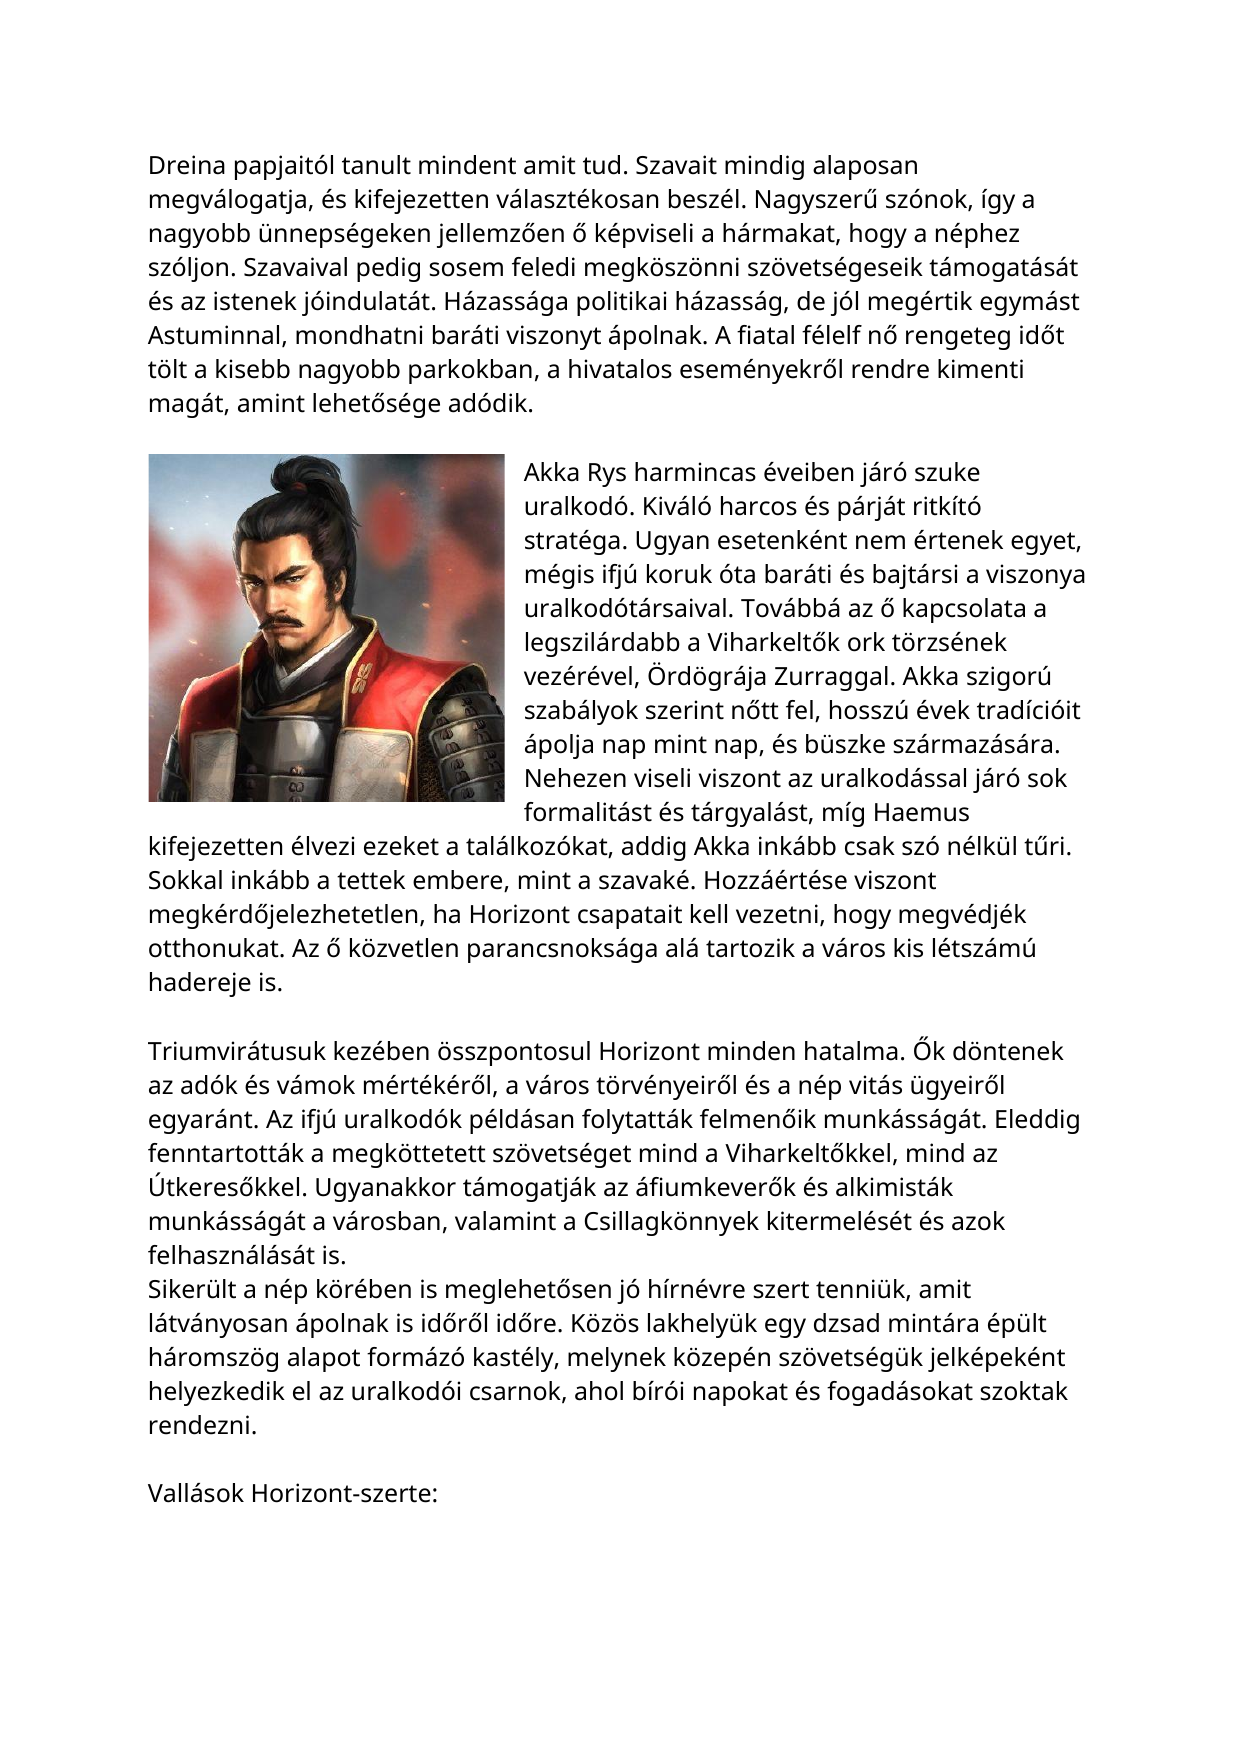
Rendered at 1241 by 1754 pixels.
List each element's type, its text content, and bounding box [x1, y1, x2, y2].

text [148, 148, 1093, 420]
text Vallások Horizont-szerte: [148, 1476, 1093, 1510]
text Sikerült a nép körében is meglehetősen jó hírnévre szert tenniük, amit látványosan ápolnak is időről időre. Közös lakhelyük egy dzsad mintára épült háromszög alapot formázó kastély, melynek közepén szövetségük jelképeként helyezkedik el az uralkodói csarnok, ahol bírói napokat és fogadásokat szoktak rendezni. [148, 1272, 1093, 1442]
text Akka Rys harmincas éveiben járó szuke uralkodó. Kiváló harcos és párját ritkító stratéga. Ugyan esetenként nem értenek egyet, mégis ifjú koruk óta baráti és bajtársi a viszonya uralkodótársaival. Továbbá az ő kapcsolata a legszilárdabb a Viharkeltők ork törzsének vezérével, Ördögrája Zurraggal. Akka szigorú szabályok szerint nőtt fel, hosszú évek tradícióit ápolja nap mint nap, és büszke származására. Nehezen viseli viszont az uralkodással járó sok formalitást és tárgyalást, míg Haemus kifejezetten élvezi ezeket a találkozókat, addig Akka inkább csak szó nélkül tűri. Sokkal inkább a tettek embere, mint a szavaké. Hozzáértése viszont megkérdőjelezhetetlen, ha Horizont csapatait kell vezetni, hogy megvédjék otthonukat. Az ő közvetlen parancsnoksága alá tartozik a város kis létszámú hadereje is. [148, 454, 1093, 999]
picture [148, 454, 505, 802]
text Triumvirátusuk kezében összpontosul Horizont minden hatalma. Ők döntenek az adók és vámok mértékéről, a város törvényeiről és a nép vitás ügyeiről egyaránt. Az ifjú uralkodók példásan folytatták felmenőik munkásságát. Eleddig fenntartották a megköttetett szövetséget mind a Viharkeltőkkel, mind az Útkeresőkkel. Ugyanakkor támogatják az áfiumkeverők és alkimisták munkásságát a városban, valamint a Csillagkönnyek kitermelését és azok felhasználását is. [148, 1033, 1093, 1272]
